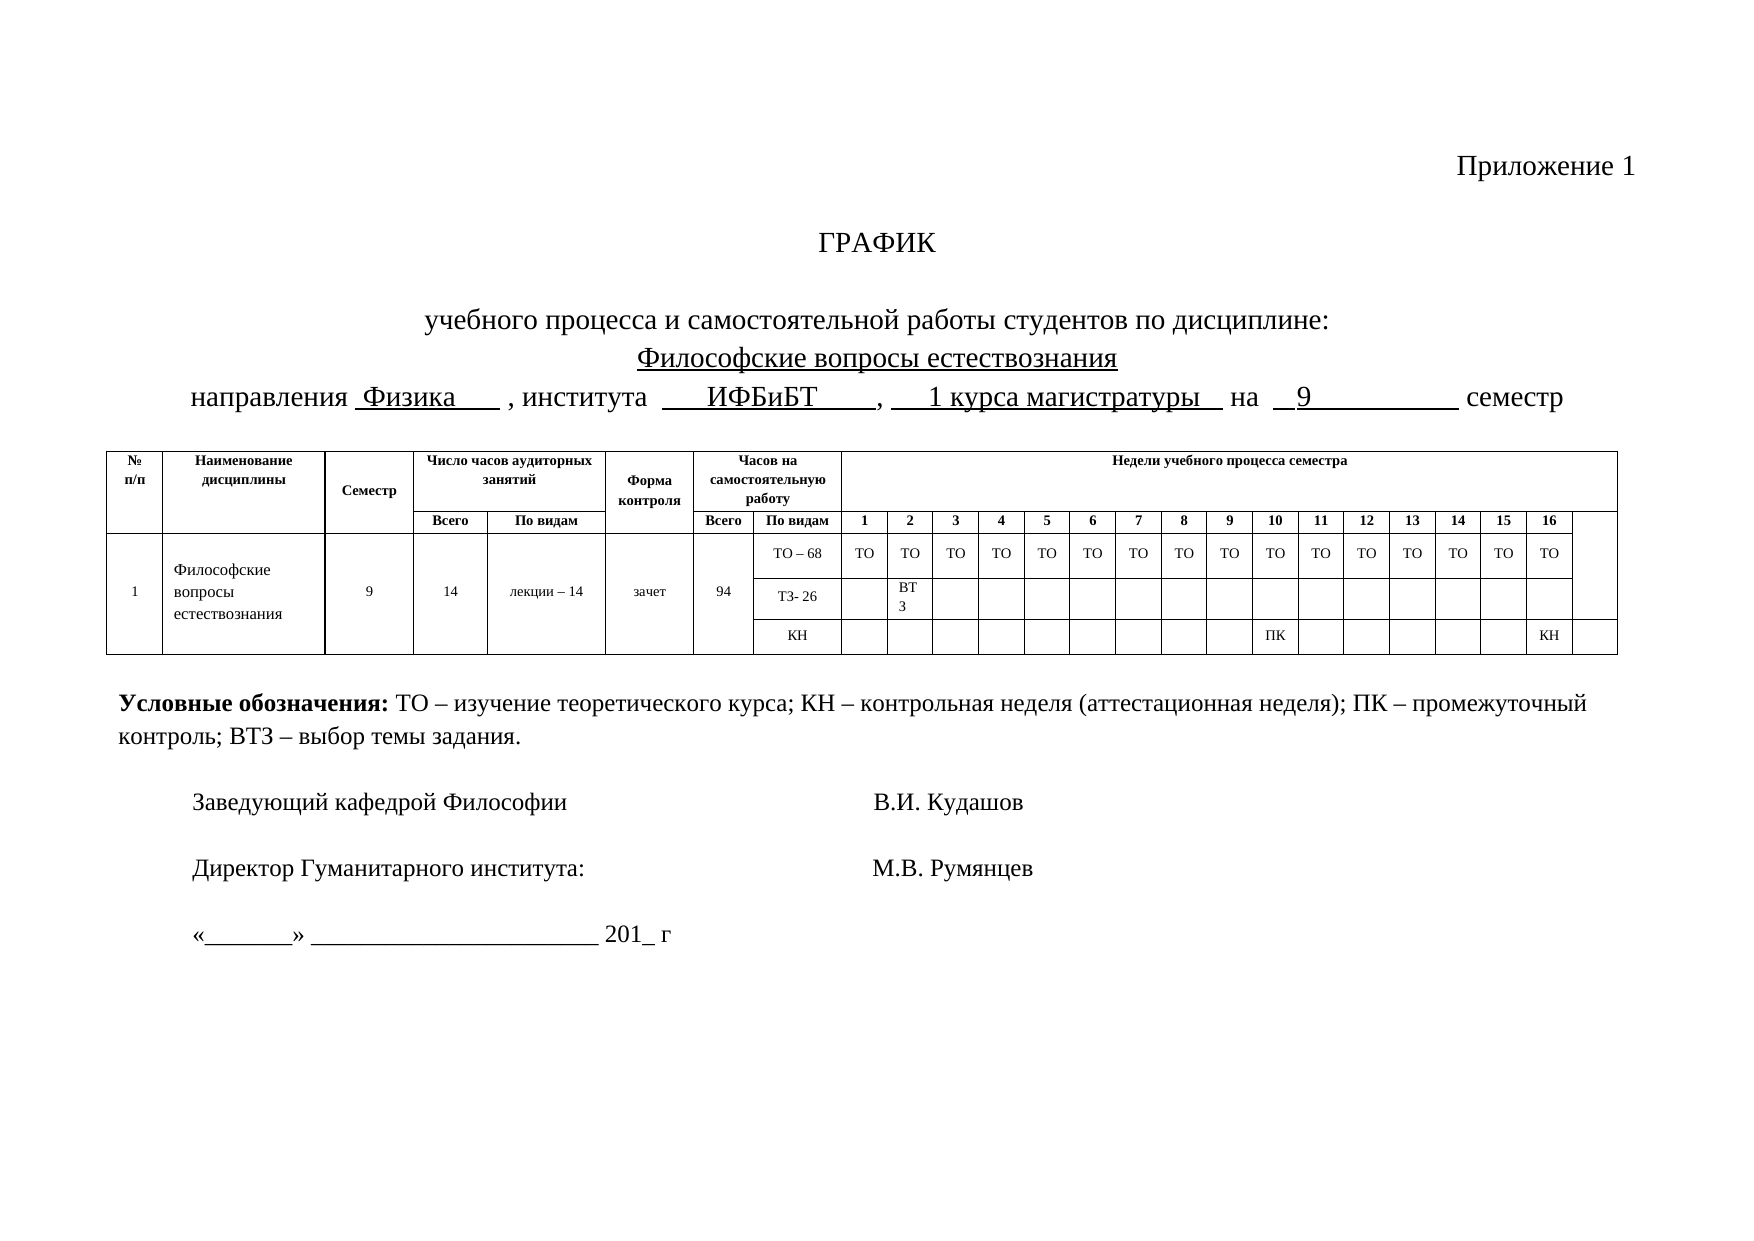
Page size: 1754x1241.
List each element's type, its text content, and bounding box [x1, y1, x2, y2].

table_cell 1 [842, 512, 887, 532]
table_cell 8 [1162, 512, 1206, 532]
table_cell ВТЗ [888, 579, 932, 618]
table_cell ТО [1299, 534, 1343, 577]
table_cell ТО [1162, 534, 1206, 577]
table_cell [888, 620, 932, 654]
table_cell ТО [1436, 534, 1480, 577]
table_cell [1390, 620, 1435, 654]
table_cell 14 [1436, 512, 1480, 532]
table_cell ТЗ- 26 [754, 579, 841, 618]
table_cell [1344, 620, 1389, 654]
table_cell По видам [754, 512, 841, 532]
table_cell [1573, 512, 1617, 618]
table_cell [1299, 579, 1343, 618]
table_cell 11 [1299, 512, 1343, 532]
table_cell 10 [1253, 512, 1298, 532]
table_cell ПК [1253, 620, 1298, 654]
table_cell 14 [414, 534, 487, 654]
text ГРАФИК [118, 225, 1636, 258]
table_cell ТО [1207, 534, 1252, 577]
text Условные обозначения: ТО – изучение теоретического курса; КН – контрольная неделя (аттестационная неделя); ПК – промежуточный контроль; ВТЗ – выбор темы задания. [118, 688, 1636, 749]
table_cell КН [754, 620, 841, 654]
table_cell ТО [1344, 534, 1389, 577]
table_cell ТО [1070, 534, 1115, 577]
table_cell 13 [1390, 512, 1435, 532]
table_cell ТО [1390, 534, 1435, 577]
table_cell 15 [1481, 512, 1526, 532]
text «_______» _______________________ 201_ г [118, 919, 1636, 948]
table_header Число часов аудиторных занятий [414, 452, 605, 511]
table_cell 5 [1025, 512, 1069, 532]
text Приложение 1 [118, 148, 1636, 181]
table_cell ТО [933, 534, 978, 577]
table_cell 12 [1344, 512, 1389, 532]
table_cell 4 [979, 512, 1024, 532]
table_cell 7 [1116, 512, 1161, 532]
table_cell [979, 579, 1024, 618]
table_cell Всего [414, 512, 487, 532]
table_cell [1527, 579, 1572, 618]
table_cell [1025, 620, 1069, 654]
text Философские вопросы естествознания [118, 340, 1636, 374]
table_cell 2 [888, 512, 932, 532]
table_cell [1025, 579, 1069, 618]
table_cell ТО [1527, 534, 1572, 577]
table_cell [1162, 620, 1206, 654]
table_cell [1162, 579, 1206, 618]
table_cell [1070, 620, 1115, 654]
table_cell ТО [979, 534, 1024, 577]
table_header Недели учебного процесса семестра [842, 452, 1617, 511]
table_cell [842, 579, 887, 618]
table_cell [1481, 620, 1526, 654]
table_cell ТО [842, 534, 887, 577]
table_cell лекции – 14 [488, 534, 605, 654]
table_header Семестр [326, 452, 413, 532]
table_cell ТО [1253, 534, 1298, 577]
table_cell Всего [694, 512, 753, 532]
table_cell КН [1527, 620, 1572, 654]
table_cell [1390, 579, 1435, 618]
table_cell [1116, 620, 1161, 654]
table_header Наименование дисциплины [163, 452, 324, 532]
table_cell 16 [1527, 512, 1572, 532]
table_cell [1070, 579, 1115, 618]
text направления Физика , института ИФБиБТ , 1 курса магистратуры на 9 семестр [118, 379, 1636, 412]
table_cell зачет [606, 534, 693, 654]
table_header № п/п [107, 452, 162, 532]
table_cell [979, 620, 1024, 654]
table_header Форма контроля [606, 452, 693, 532]
table_cell [1344, 579, 1389, 618]
text учебного процесса и самостоятельной работы студентов по дисциплине: [118, 302, 1636, 335]
table_cell [1207, 620, 1252, 654]
table_cell ТО [1116, 534, 1161, 577]
text Заведующий кафедрой Философии В.И. Кудашов [118, 787, 1636, 816]
table_cell [1116, 579, 1161, 618]
table_cell ТО – 68 [754, 534, 841, 577]
table_cell 3 [933, 512, 978, 532]
table_cell [1207, 579, 1252, 618]
table_cell 9 [326, 534, 413, 654]
table_cell [1299, 620, 1343, 654]
table_cell 6 [1070, 512, 1115, 532]
table_cell ТО [1481, 534, 1526, 577]
table_cell ТО [1025, 534, 1069, 577]
table_cell По видам [488, 512, 605, 532]
table_cell 9 [1207, 512, 1252, 532]
table_cell ТО [888, 534, 932, 577]
table_cell [1436, 579, 1480, 618]
table_cell [1481, 579, 1526, 618]
table_cell [842, 620, 887, 654]
table_cell 94 [694, 534, 753, 654]
table_header Часов на самостоятельную работу [694, 452, 841, 511]
table_cell [933, 579, 978, 618]
table_cell 1 [107, 534, 162, 654]
table_cell [1436, 620, 1480, 654]
table_cell [933, 620, 978, 654]
table_cell Философские вопросы естествознания [163, 534, 324, 654]
table_cell [1573, 620, 1617, 654]
table_cell [1253, 579, 1298, 618]
text Директор Гуманитарного института: М.В. Румянцев [118, 853, 1636, 882]
